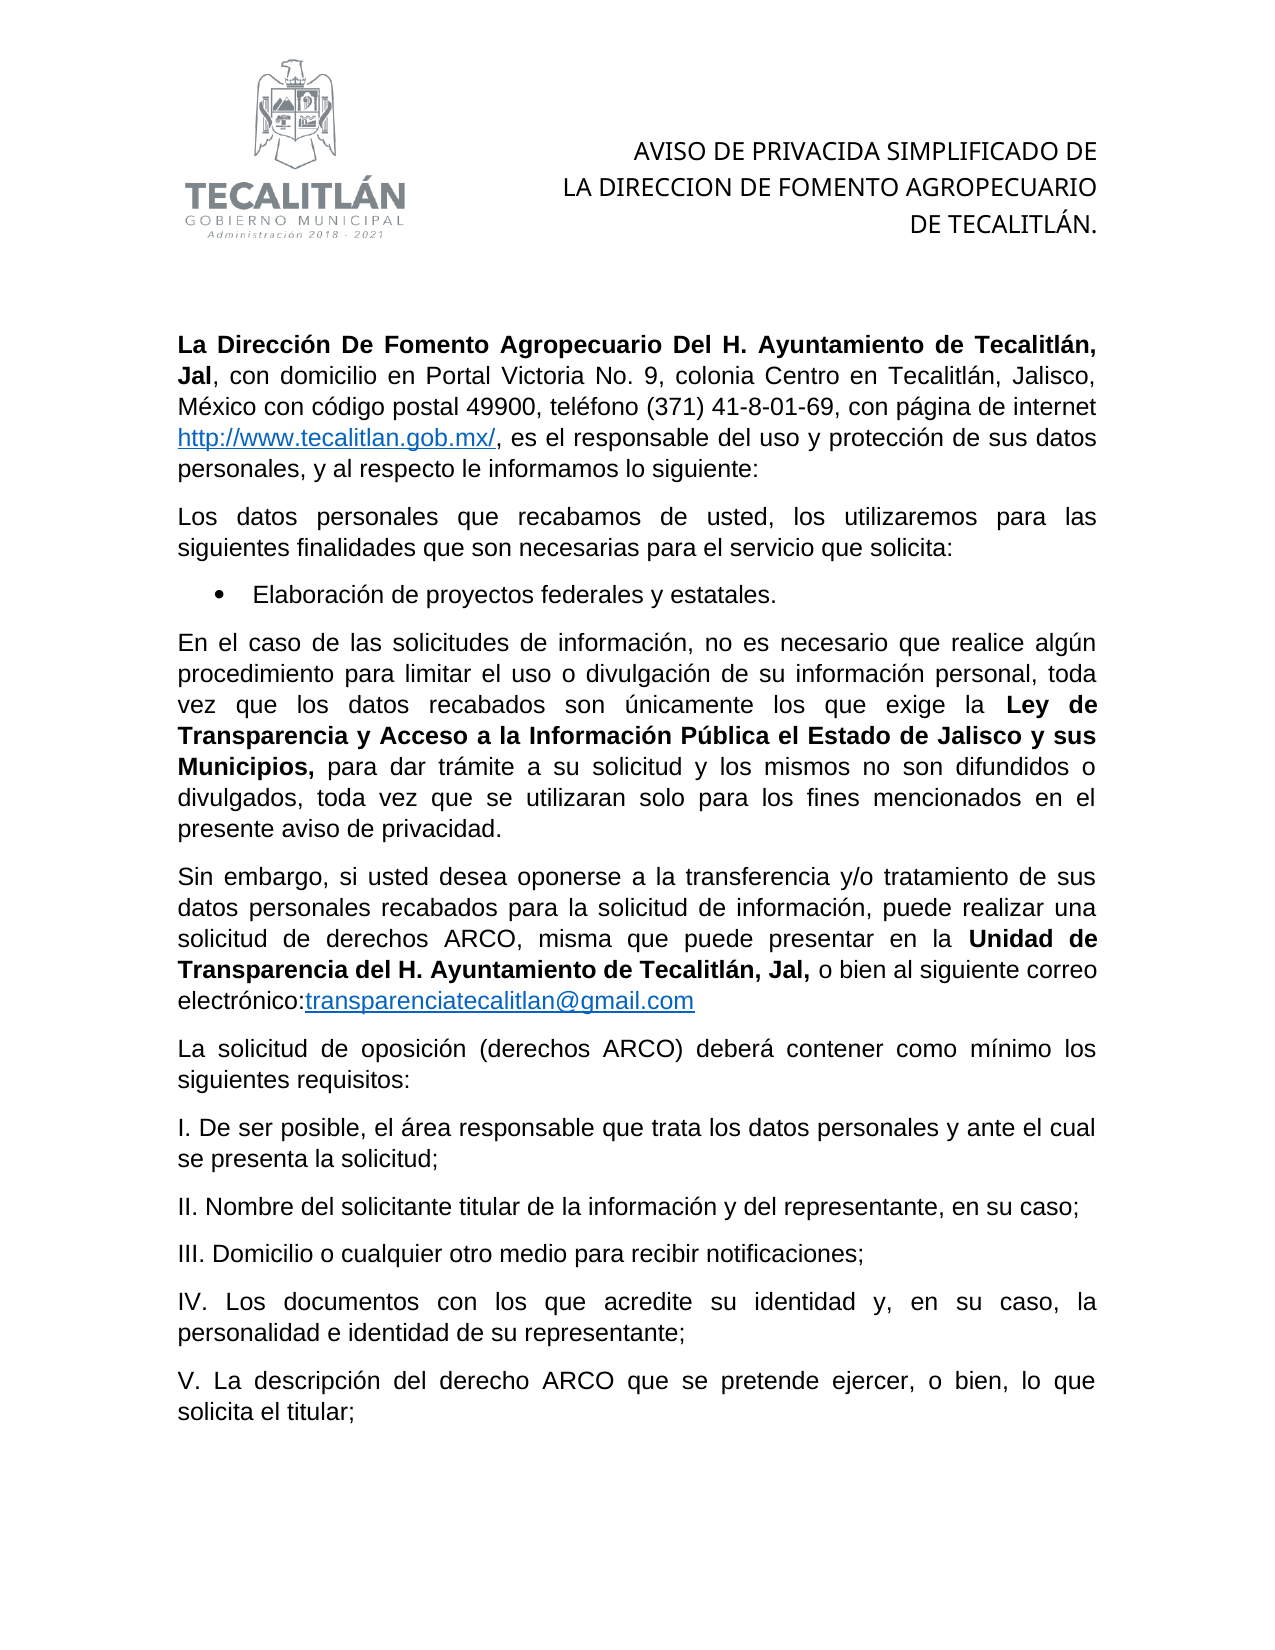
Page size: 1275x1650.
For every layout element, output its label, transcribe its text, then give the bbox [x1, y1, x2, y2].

text II. Nombre del solicitante titular de la información y del representante, en su caso; [177, 1191, 1098, 1220]
text Los datos personales que recabamos de usted, los utilizaremos para las siguientes finalidades que son necesarias para el servicio que solicita: [177, 502, 1098, 561]
text En el caso de las solicitudes de información, no es necesario que realice algún procedimiento para limitar el uso o divulgación de su información personal, toda vez que los datos recabados son únicamente los que exige la Ley de Transparencia y Acceso a la Información Pública el Estado de Jalisco y sus Municipios, para dar trámite a su solicitud y los mismos no son difundidos o divulgados, toda vez que se utilizaran solo para los fines mencionados en el presente aviso de privacidad. [177, 628, 1098, 843]
list Elaboración de proyectos federales y estatales. [215, 580, 1098, 609]
text I. De ser posible, el área responsable que trata los datos personales y ante el cual se presenta la solicitud; [177, 1113, 1098, 1172]
text Sin embargo, si usted desea oponerse a la transferencia y/o tratamiento de sus datos personales recabados para la solicitud de información, puede realizar una solicitud de derechos ARCO, misma que puede presentar en la Unidad de Transparencia del H. Ayuntamiento de Tecalitlán, Jal, o bien al siguiente correo electrónico:transparenciatecalitlan@gmail.com [177, 862, 1098, 1015]
text III. Domicilio o cualquier otro medio para recibir notificaciones; [177, 1239, 1098, 1268]
text La solicitud de oposición (derechos ARCO) deberá contener como mínimo los siguientes requisitos: [177, 1034, 1098, 1094]
text IV. Los documentos con los que acredite su identidad y, en su caso, la personalidad e identidad de su representante; [177, 1287, 1098, 1347]
picture [179, 33, 410, 264]
text La Dirección De Fomento Agropecuario Del H. Ayuntamiento de Tecalitlán, Jal, con domicilio en Portal Victoria No. 9, colonia Centro en Tecalitlán, Jalisco, México con código postal 49900, teléfono (371) 41-8-01-69, con página de internet http://www.tecalitlan.gob.mx/, es el responsable del uso y protección de sus datos personales, y al respecto le informamos lo siguiente: [177, 330, 1098, 483]
text V. La descripción del derecho ARCO que se pretende ejercer, o bien, lo que solicita el titular; [177, 1366, 1098, 1425]
